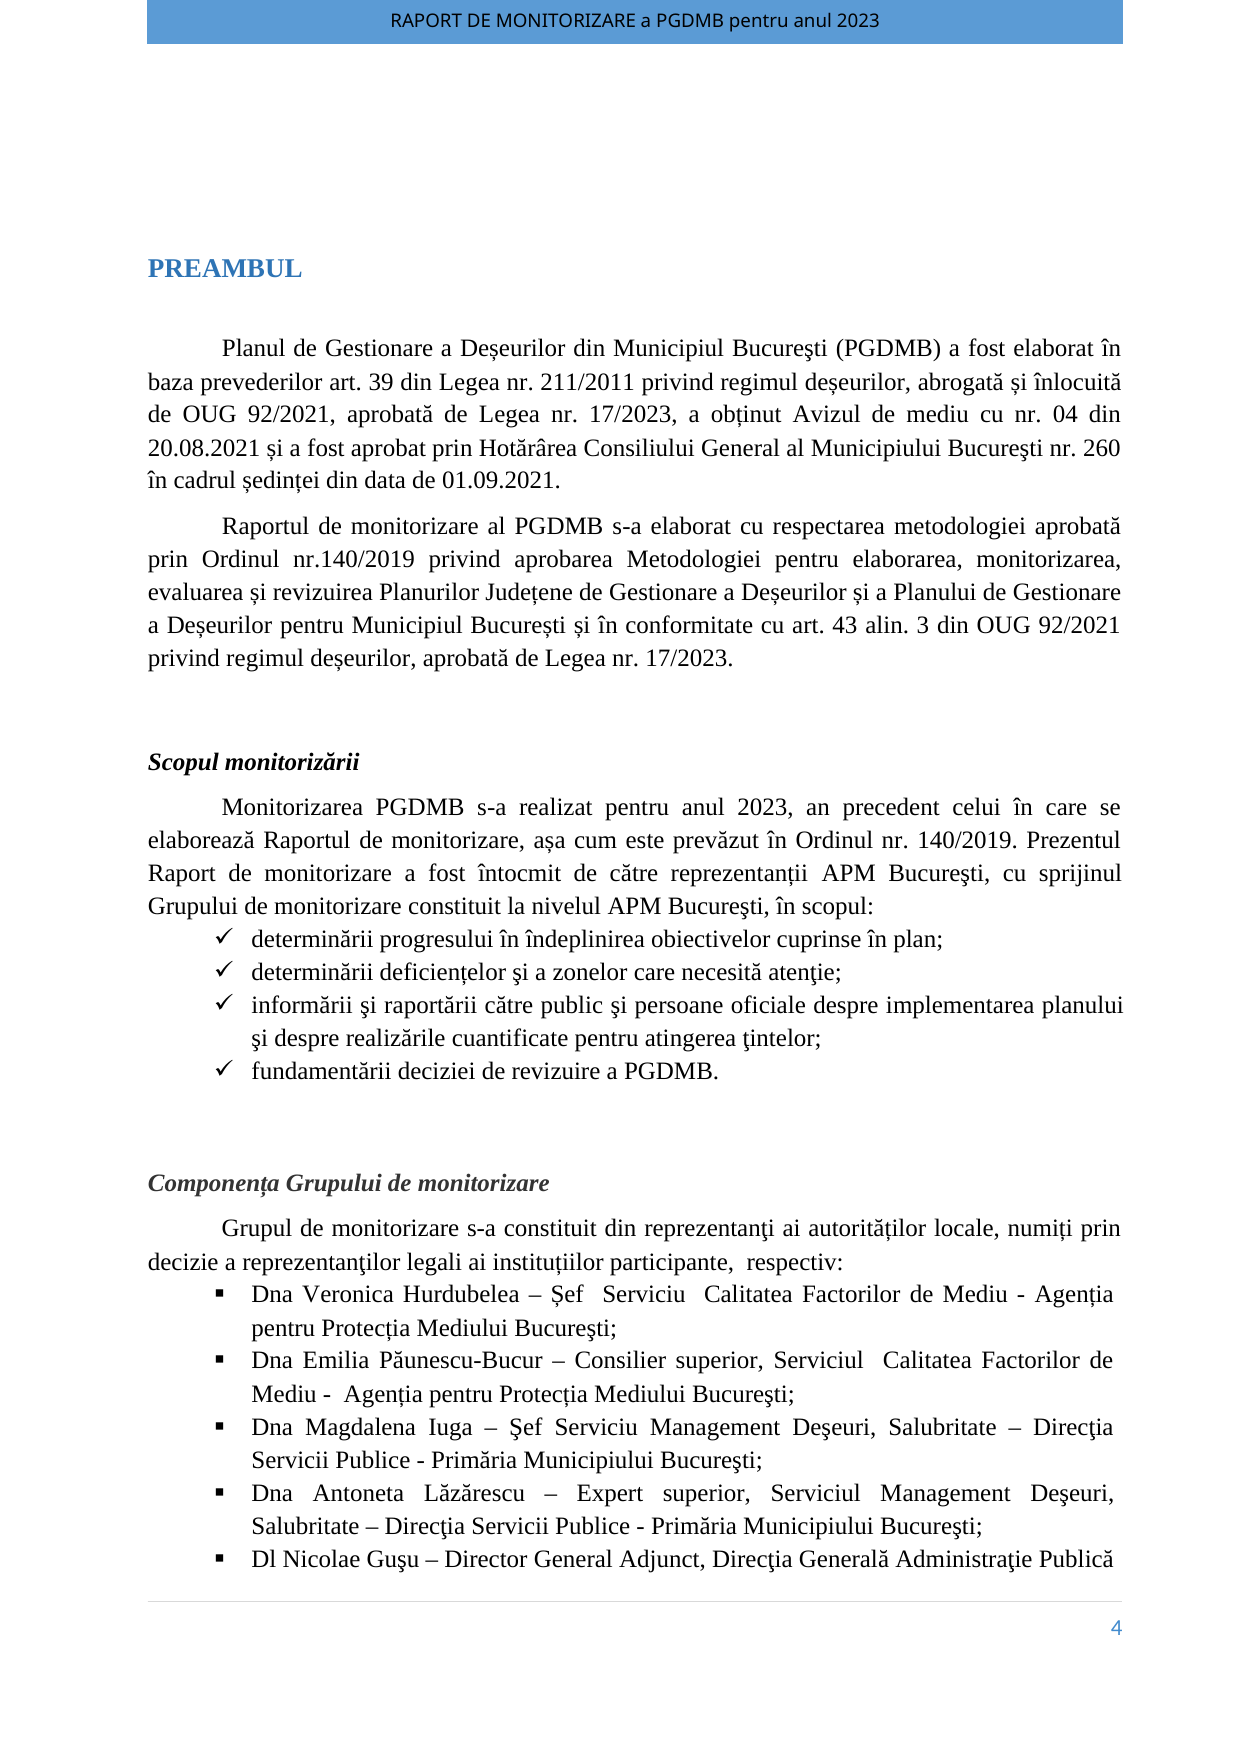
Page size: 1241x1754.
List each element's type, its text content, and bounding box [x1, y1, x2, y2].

list informării şi raportării către public şi persoane oficiale despre implementarea planului şi despre realizările cuantificate pentru atingerea ţintelor; [214, 990, 1125, 1052]
list Dna Magdalena Iuga – Şef Serviciu Management Deşeuri, Salubritate – Direcţia Servicii Publice - Primăria Municipiului Bucureşti; [214, 1412, 1114, 1473]
text Scopul monitorizării [148, 747, 1122, 776]
list Dna Veronica Hurdubelea – Șef Serviciu Calitatea Factorilor de Mediu - Agenția pentru Protecția Mediului Bucureşti; [214, 1279, 1114, 1341]
text Planul de Gestionare a Deșeurilor din Municipiul Bucureşti (PGDMB) a fost elaborat în baza prevederilor art. 39 din Legea nr. 211/2011 privind regimul deșeurilor, abrogată și înlocuită de OUG 92/2021, aprobată de Legea nr. 17/2023, a obținut Avizul de mediu cu nr. 04 din 20.08.2021 și a fost aprobat prin Hotărârea Consiliului General al Municipiului Bucureşti nr. 260 în cadrul ședinței din data de 01.09.2021. [148, 333, 1122, 494]
text Componența Grupului de monitorizare [148, 1168, 1122, 1197]
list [214, 1544, 1114, 1572]
text Grupul de monitorizare s-a constituit din reprezentanţi ai autorităților locale, numiți prin decizie a reprezentanţilor legali ai instituțiilor participante, respectiv: [148, 1213, 1122, 1275]
list Dna Emilia Păunescu-Bucur – Consilier superior, Serviciul Calitatea Factorilor de Mediu - Agenția pentru Protecția Mediului Bucureşti; [214, 1346, 1114, 1407]
list Dna Antoneta Lăzărescu – Expert superior, Serviciul Management Deşeuri, Salubritate – Direcţia Servicii Publice - Primăria Municipiului Bucureşti; [214, 1478, 1114, 1539]
text Monitorizarea PGDMB s-a realizat pentru anul 2023, an precedent celui în care se elaborează Raportul de monitorizare, așa cum este prevăzut în Ordinul nr. 140/2019. Prezentul Raport de monitorizare a fost întocmit de către reprezentanții APM Bucureşti, cu sprijinul Grupului de monitorizare constituit la nivelul APM Bucureşti, în scopul: [148, 792, 1122, 920]
text Raportul de monitorizare al PGDMB s-a elaborat cu respectarea metodologiei aprobată prin Ordinul nr.140/2019 privind aprobarea Metodologiei pentru elaborarea, monitorizarea, evaluarea și revizuirea Planurilor Județene de Gestionare a Deșeurilor și a Planului de Gestionare a Deșeurilor pentru Municipiul București și în conformitate cu art. 43 alin. 3 din OUG 92/2021 privind regimul deșeurilor, aprobată de Legea nr. 17/2023. [148, 511, 1122, 672]
list fundamentării deciziei de revizuire a PGDMB. [214, 1056, 1114, 1085]
list determinării progresului în îndeplinirea obiectivelor cuprinse în plan; [214, 924, 1125, 953]
list determinării deficiențelor şi a zonelor care necesită atenţie; [214, 957, 1125, 986]
subtitle PREAMBUL [148, 246, 1122, 283]
